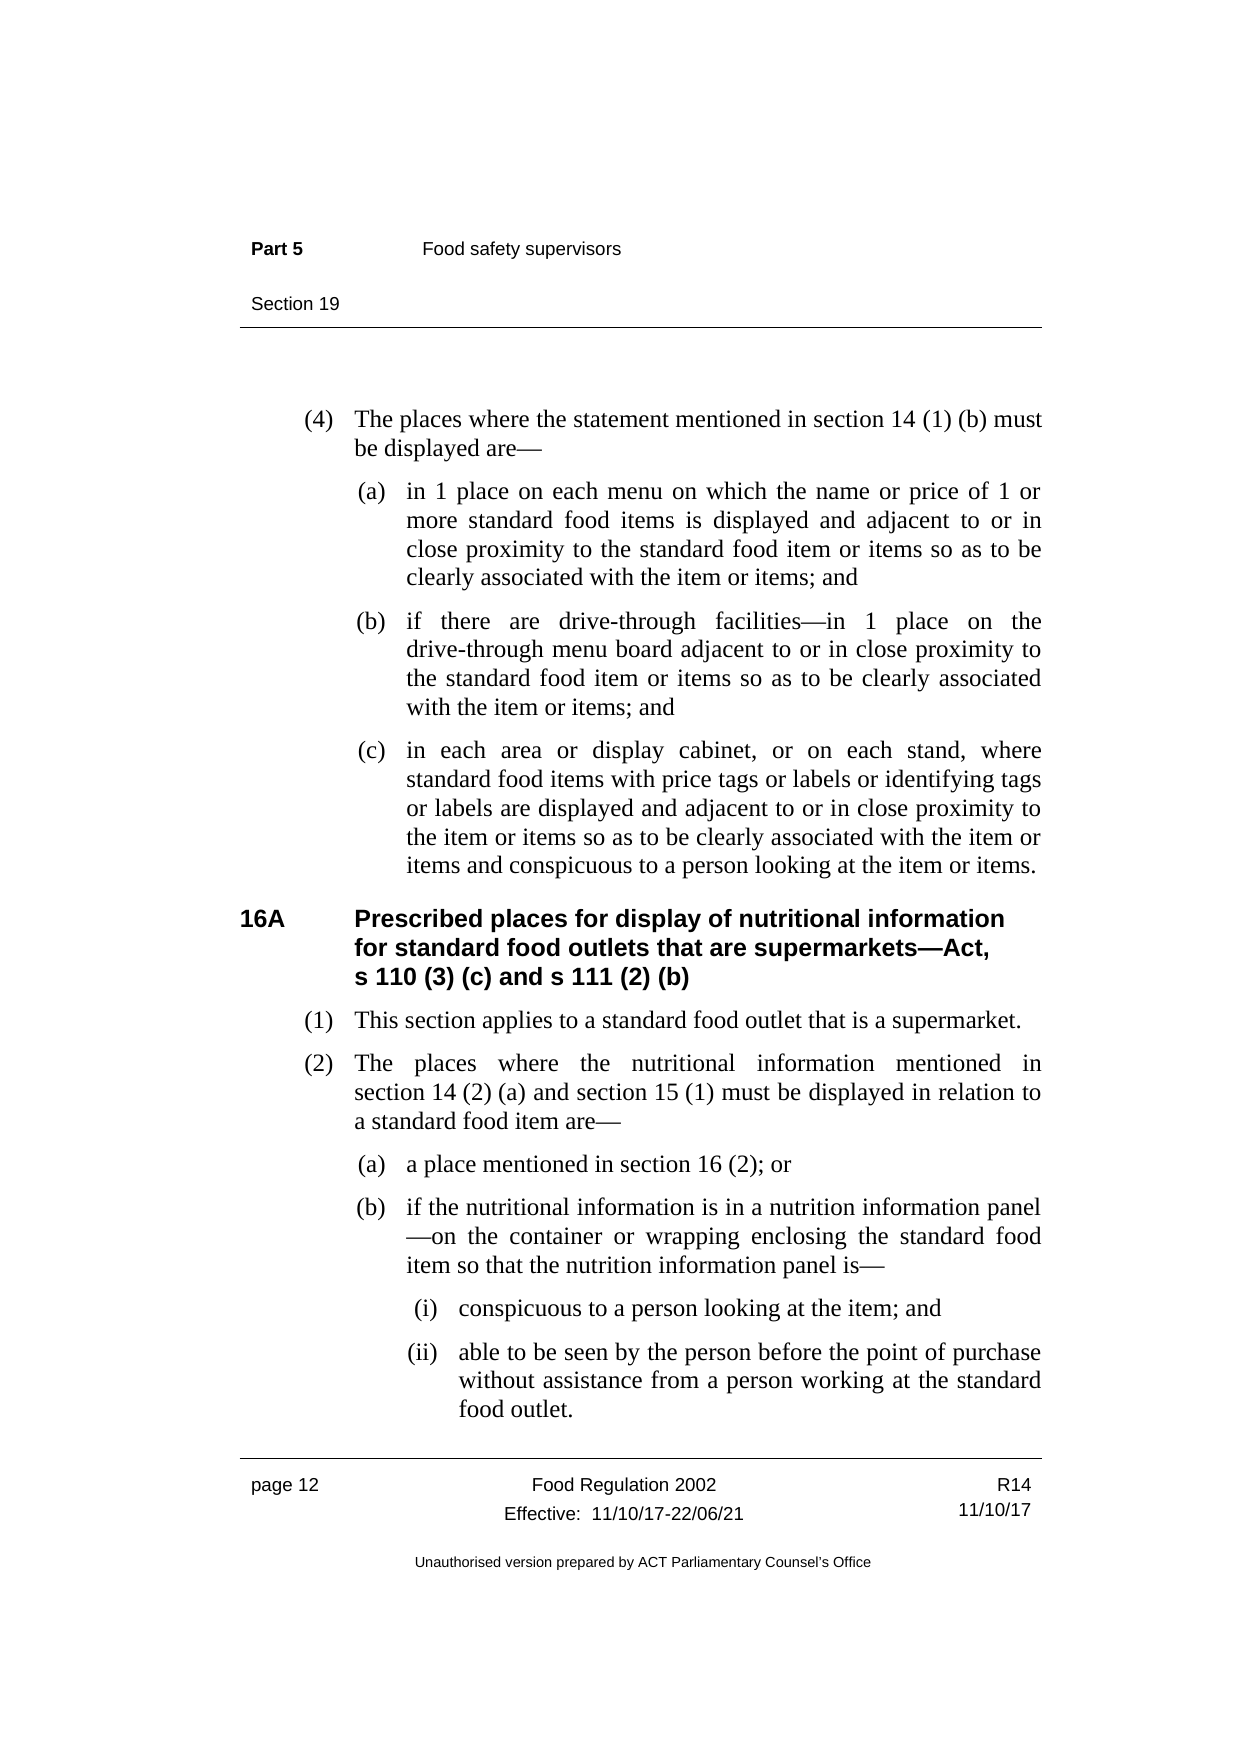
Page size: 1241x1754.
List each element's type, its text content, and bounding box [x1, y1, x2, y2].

text (1) This section applies to a standard food outlet that is a supermarket. [239, 1005, 1042, 1034]
text (4) The places where the statement mentioned in section 14 (1) (b) must be displayed are— [239, 404, 1042, 462]
text (2) The places where the nutritional information mentioned in section 14 (2) (a) and section 15 (1) must be displayed in relation to a standard food item are— [239, 1048, 1042, 1134]
text 16A Prescribed places for display of nutritional information for standard food outlets that are supermarkets—Act, s 110 (3) (c) and s 111 (2) (b) [239, 904, 1042, 990]
text (b) if the nutritional information is in a nutrition information panel—on the container or wrapping enclosing the standard food item so that the nutrition information panel is— [239, 1192, 1042, 1279]
text (a) in 1 place on each menu on which the name or price of 1 or more standard food items is displayed and adjacent to or in close proximity to the standard food item or items so as to be clearly associated with the item or items; and [239, 476, 1042, 591]
text (c) in each area or display cabinet, or on each stand, where standard food items with price tags or labels or identifying tags or labels are displayed and adjacent to or in close proximity to the item or items so as to be clearly associated with the item or items and conspicuous to a person looking at the item or items. [239, 735, 1042, 879]
text (a) a place mentioned in section 16 (2); or [239, 1149, 1042, 1178]
text (i) conspicuous to a person looking at the item; and [239, 1293, 1042, 1322]
text (b) if there are drive-through facilities—in 1 place on the drive-through menu board adjacent to or in close proximity to the standard food item or items so as to be clearly associated with the item or items; and [239, 606, 1042, 721]
text (ii) able to be seen by the person before the point of purchase without assistance from a person working at the standard food outlet. [239, 1337, 1042, 1423]
